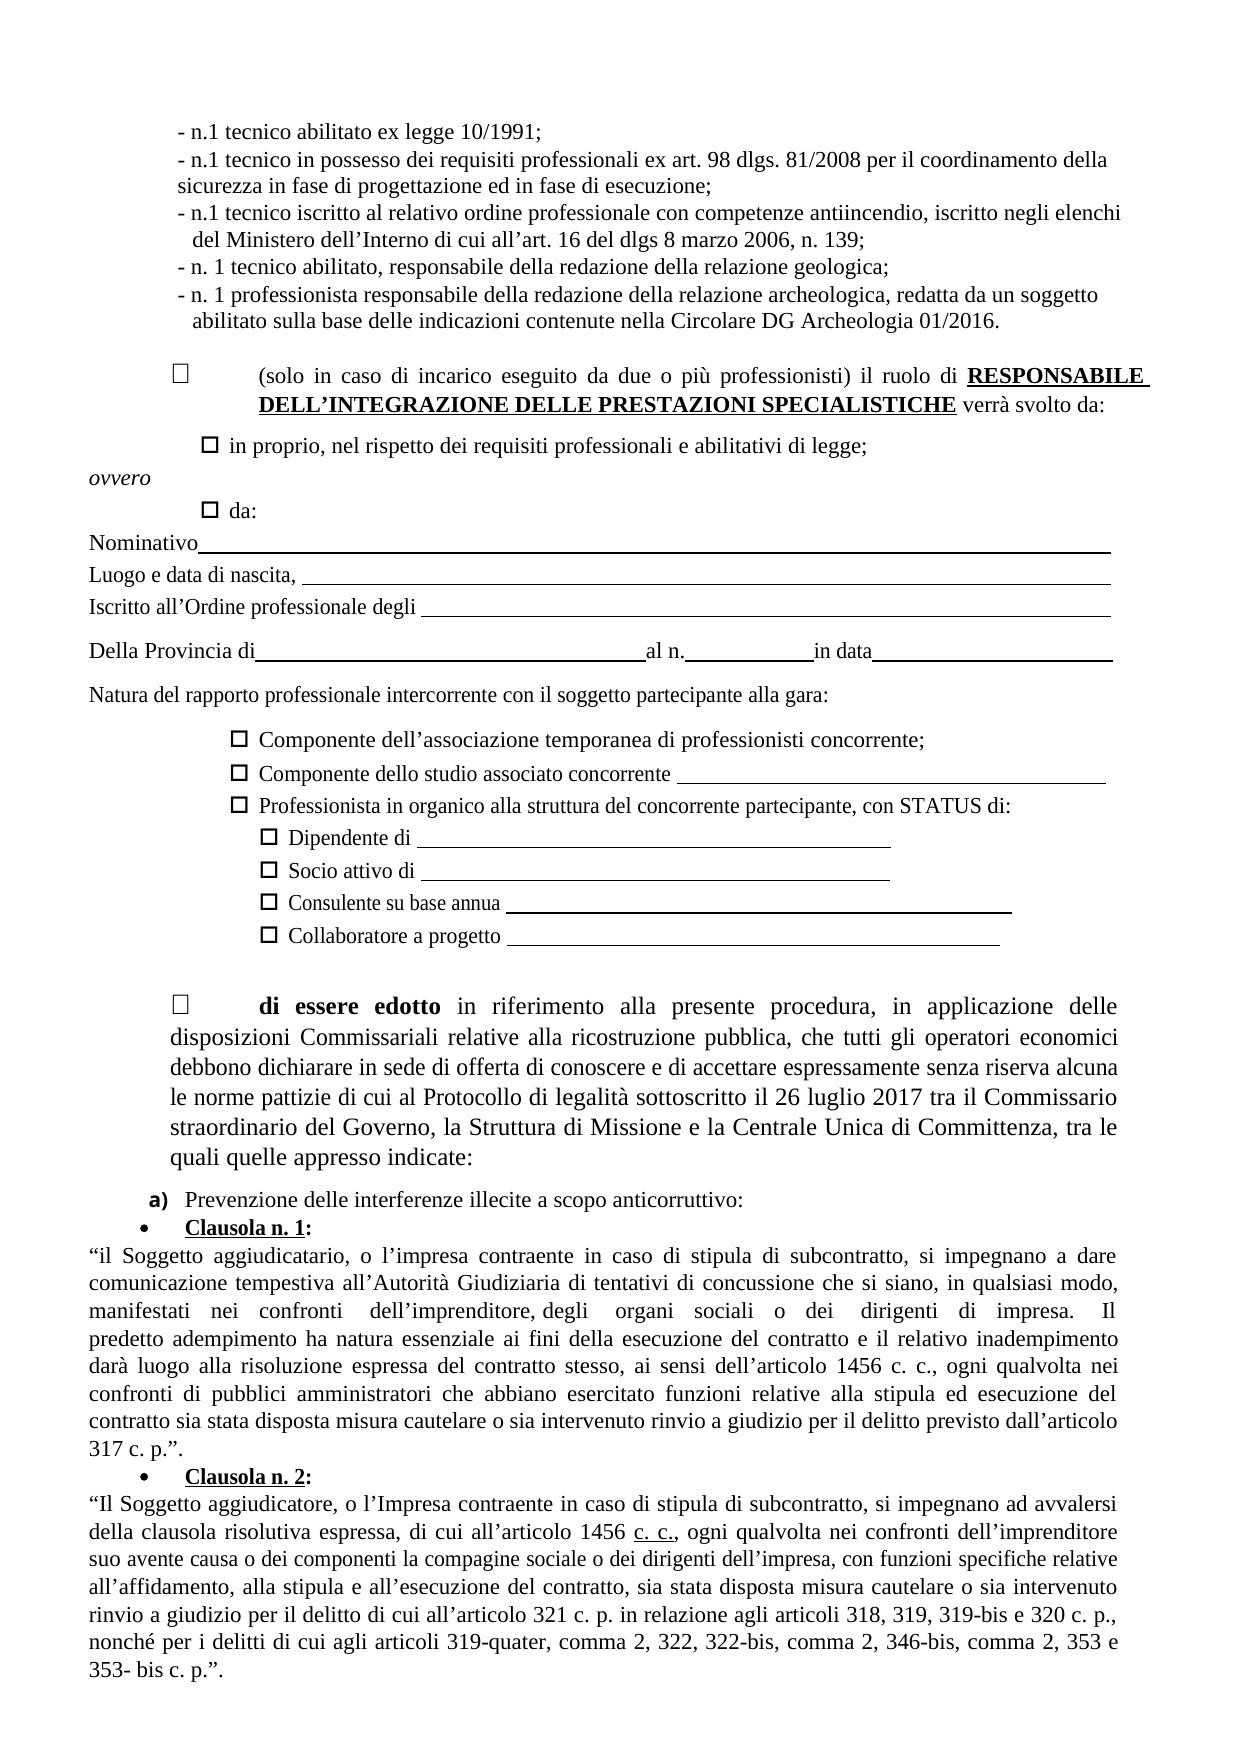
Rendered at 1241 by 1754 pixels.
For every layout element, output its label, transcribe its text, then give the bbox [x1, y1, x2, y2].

list Dipendente di [258, 824, 1152, 851]
text ovvero [89, 464, 1152, 491]
text Nominativo Luogo e data di nascita, Iscritto all’Ordine professionale degli [89, 529, 1118, 619]
list Componente dello studio associato concorrente [229, 759, 1152, 786]
list Clausola n. 1: [140, 1214, 1152, 1241]
text Della Provincia di al n. in data Natura del rapporto professionale intercorrente con il soggetto partecipante alla gara: [89, 638, 1117, 707]
text - n. 1 professionista responsabile della redazione della relazione archeologica, redatta da un soggetto abilitato sulla base delle indicazioni contenute nella Circolare DG Archeologia 01/2016. [177, 281, 1152, 333]
list Socio attivo di [258, 857, 1152, 883]
list Collaboratore a progetto [258, 922, 1152, 949]
list in proprio, nel rispetto dei requisiti professionali e abilitativi di legge; [199, 432, 1152, 458]
list di essere edotto in riferimento alla presente procedura, in applicazione delle disposizioni Commissariali relative alla ricostruzione pubblica, che tutti gli operatori economici debbono dichiarare in sede di offerta di conoscere e di accettare espressamente senza riserva alcuna le norme pattizie di cui al Protocollo di legalità sottoscritto il 26 luglio 2017 tra il Commissario straordinario del Governo, la Struttura di Missione e la Centrale Unica di Committenza, tra le quali quelle appresso indicate: [170, 988, 1118, 1171]
list Prevenzione delle interferenze illecite a scopo anticorruttivo: [148, 1185, 1152, 1213]
list Componente dell’associazione temporanea di professionisti concorrente; [229, 724, 1152, 753]
list Consulente su base annua [258, 889, 1152, 916]
list (solo in caso di incarico eseguito da due o più professionisti) il ruolo di RESPONSABILE DELL’INTEGRAZIONE DELLE PRESTAZIONI SPECIALISTICHE verrà svolto da: [170, 361, 1152, 418]
text - n.1 tecnico in possesso dei requisiti professionali ex art. 98 dlgs. 81/2008 per il coordinamento della sicurezza in fase di progettazione ed in fase di esecuzione; [177, 146, 1152, 198]
text “il Soggetto aggiudicatario, o l’impresa contraente in caso di stipula di subcontratto, si impegnano a dare comunicazione tempestiva all’Autorità Giudiziaria di tentativi di concussione che si siano, in qualsiasi modo, manifestati nei confronti dell’imprenditore, degli organi sociali o dei dirigenti di impresa. Il predetto adempimento ha natura essenziale ai fini della esecuzione del contratto e il relativo inadempimento darà luogo alla risoluzione espressa del contratto stesso, ai sensi dell’articolo 1456 c. c., ogni qualvolta nei confronti di pubblici amministratori che abbiano esercitato funzioni relative alla stipula ed esecuzione del contratto sia stata disposta misura cautelare o sia intervenuto rinvio a giudizio per il delitto previsto dall’articolo 317 c. p.”. [89, 1242, 1119, 1461]
text “Il Soggetto aggiudicatore, o l’Impresa contraente in caso di stipula di subcontratto, si impegnano ad avvalersi della clausola risolutiva espressa, di cui all’articolo 1456 c. c., ogni qualvolta nei confronti dell’imprenditore suo avente causa o dei componenti la compagine sociale o dei dirigenti dell’impresa, con funzioni specifiche relative all’affidamento, alla stipula e all’esecuzione del contratto, sia stata disposta misura cautelare o sia intervenuto rinvio a giudizio per il delitto di cui all’articolo 321 c. p. in relazione agli articoli 318, 319, 319-bis e 320 c. p., nonché per i delitti di cui agli articoli 319-quater, comma 2, 322, 322-bis, comma 2, 346-bis, comma 2, 353 e 353- bis c. p.”. [89, 1490, 1118, 1682]
list da: [199, 497, 1152, 523]
list Professionista in organico alla struttura del concorrente partecipante, con STATUS di: [229, 792, 1096, 818]
text - n.1 tecnico iscritto al relativo ordine professionale con competenze antiincendio, iscritto negli elenchi del Ministero dell’Interno di cui all’art. 16 del dlgs 8 marzo 2006, n. 139; [177, 199, 1152, 252]
list Clausola n. 2: [140, 1463, 1152, 1489]
text - n. 1 tecnico abilitato, responsabile della redazione della relazione geologica; [89, 253, 1152, 280]
text - n.1 tecnico abilitato ex legge 10/1991; [89, 118, 1152, 144]
